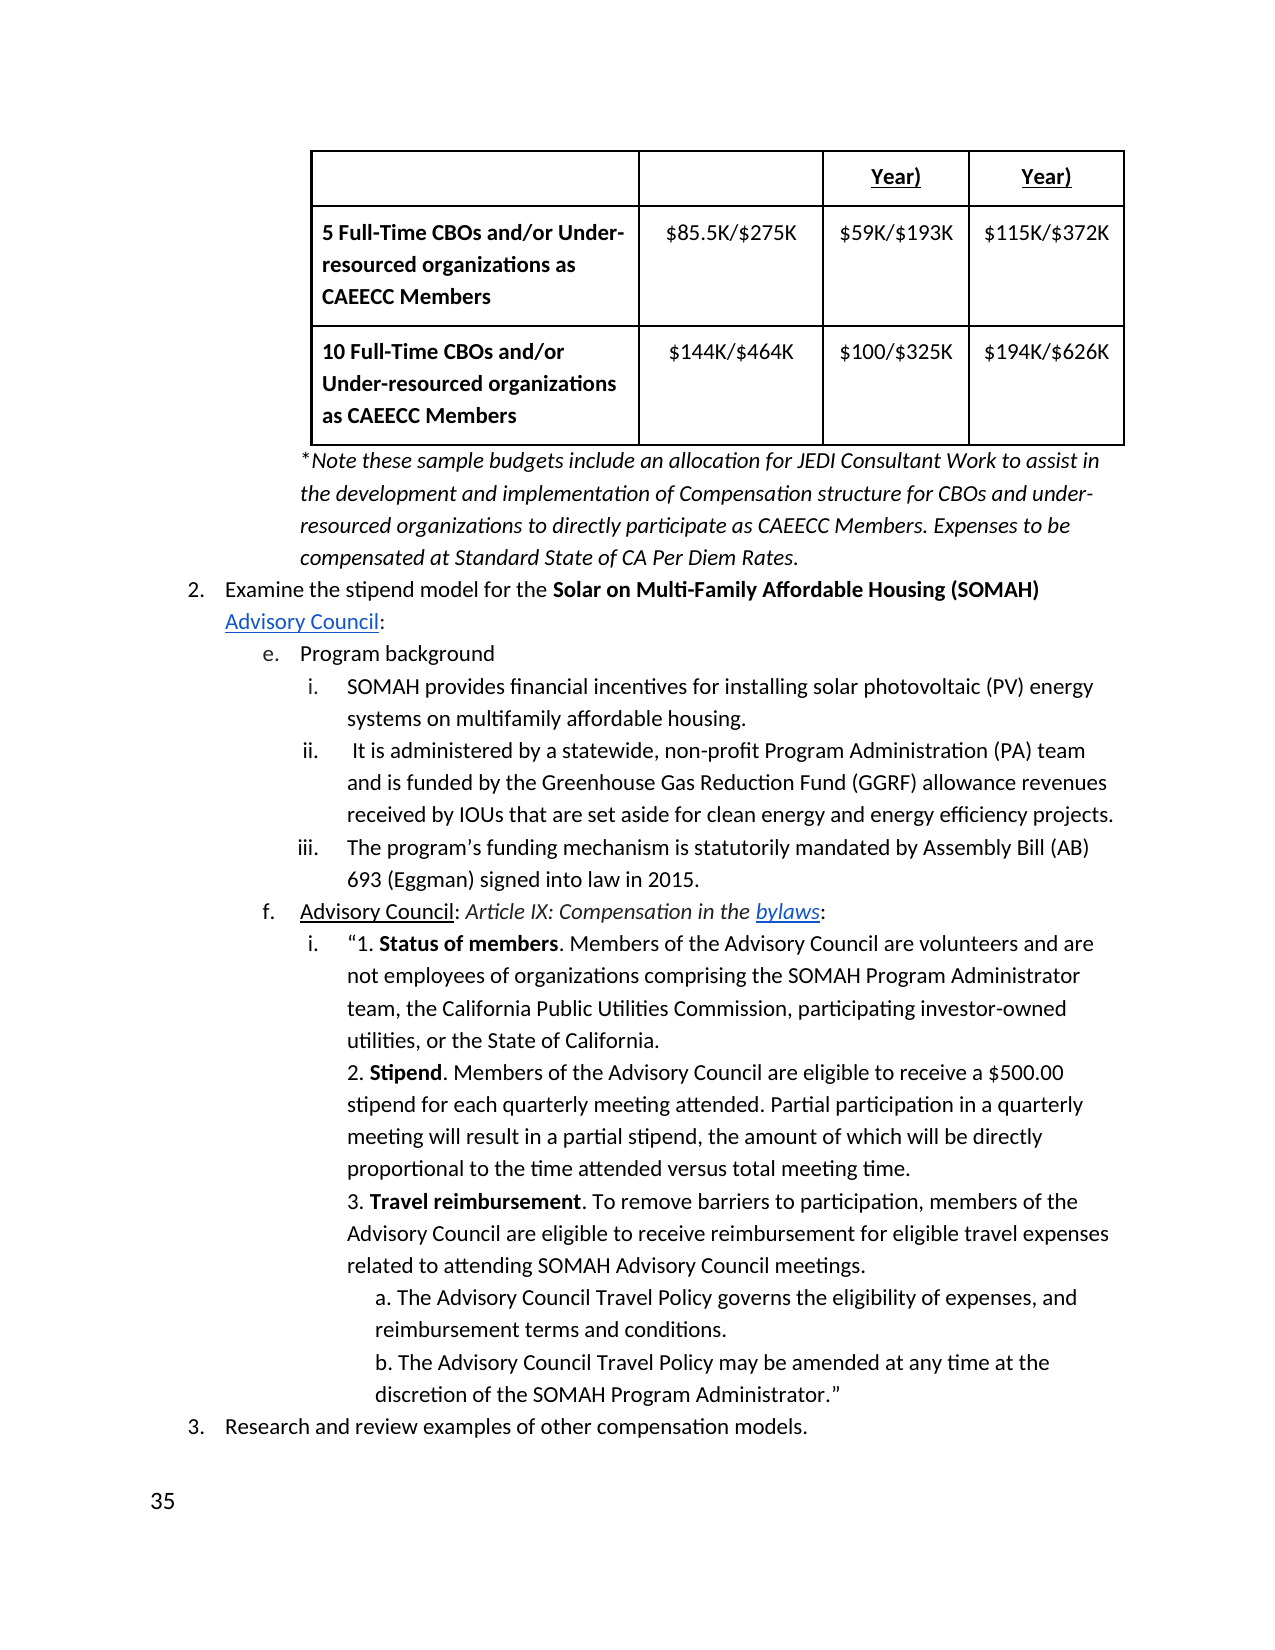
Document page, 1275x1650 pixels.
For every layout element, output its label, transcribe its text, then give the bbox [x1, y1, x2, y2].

list Program background [262, 639, 1125, 668]
table_header Low (Annual/3-Year) [824, 152, 968, 205]
list SOMAH provides financial incentives for installing solar photovoltaic (PV) energy systems on multifamily affordable housing. [319, 672, 1125, 732]
table_cell $59K/$193K [824, 207, 968, 325]
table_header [970, 152, 1123, 205]
text *Note these sample budgets include an allocation for JEDI Consultant Work to assist in the development and implementation of Compensation structure for CBOs and under-resourced organizations to directly participate as CAEECC Members. Expenses to be compensated at Standard State of CA Per Diem Rates. [300, 446, 1125, 571]
list Research and review examples of other compensation models. [187, 1412, 1125, 1440]
text a. The Advisory Council Travel Policy governs the eligibility of expenses, and reimbursement terms and conditions. b. The Advisory Council Travel Policy may be amended at any time at the discretion of the SOMAH Program Administrator.” [375, 1283, 1125, 1408]
list Examine the stipend model for the Solar on Multi-Family Affordable Housing (SOMAH) Advisory Council: [187, 575, 1125, 635]
list It is administered by a statewide, non-profit Program Administration (PA) team and is funded by the Greenhouse Gas Reduction Fund (GGRF) allowance revenues received by IOUs that are set aside for clean energy and energy efficiency projects. [319, 736, 1125, 828]
table_cell 5 Full-Time CBOs and/or Under-resourced organizations as CAEECC Members [313, 207, 638, 325]
table_cell $100/$325K [824, 327, 968, 444]
table_cell $85.5K/$275K [640, 207, 822, 325]
list The program’s funding mechanism is statutorily mandated by Assembly Bill (AB) 693 (Eggman) signed into law in 2015. [319, 833, 1125, 893]
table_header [640, 152, 822, 205]
table_cell $144K/$464K [640, 327, 822, 444]
table_header [313, 152, 638, 205]
table_cell 10 Full-Time CBOs and/or Under-resourced organizations as CAEECC Members [313, 327, 638, 444]
list Advisory Council: Article IX: Compensation in the bylaws: [262, 897, 1125, 925]
list “1. Status of members. Members of the Advisory Council are volunteers and are not employees of organizations comprising the SOMAH Program Administrator team, the California Public Utilities Commission, participating investor-owned utilities, or the State of California. 2. Stipend. Members of the Advisory Council are eligible to receive a $500.00 stipend for each quarterly meeting attended. Partial participation in a quarterly meeting will result in a partial stipend, the amount of which will be directly proportional to the time attended versus total meeting time. 3. Travel reimbursement. To remove barriers to participation, members of the Advisory Council are eligible to receive reimbursement for eligible travel expenses related to attending SOMAH Advisory Council meetings. [319, 929, 1125, 1279]
table_cell $194K/$626K [970, 327, 1123, 444]
table_cell $115K/$372K [970, 207, 1123, 325]
